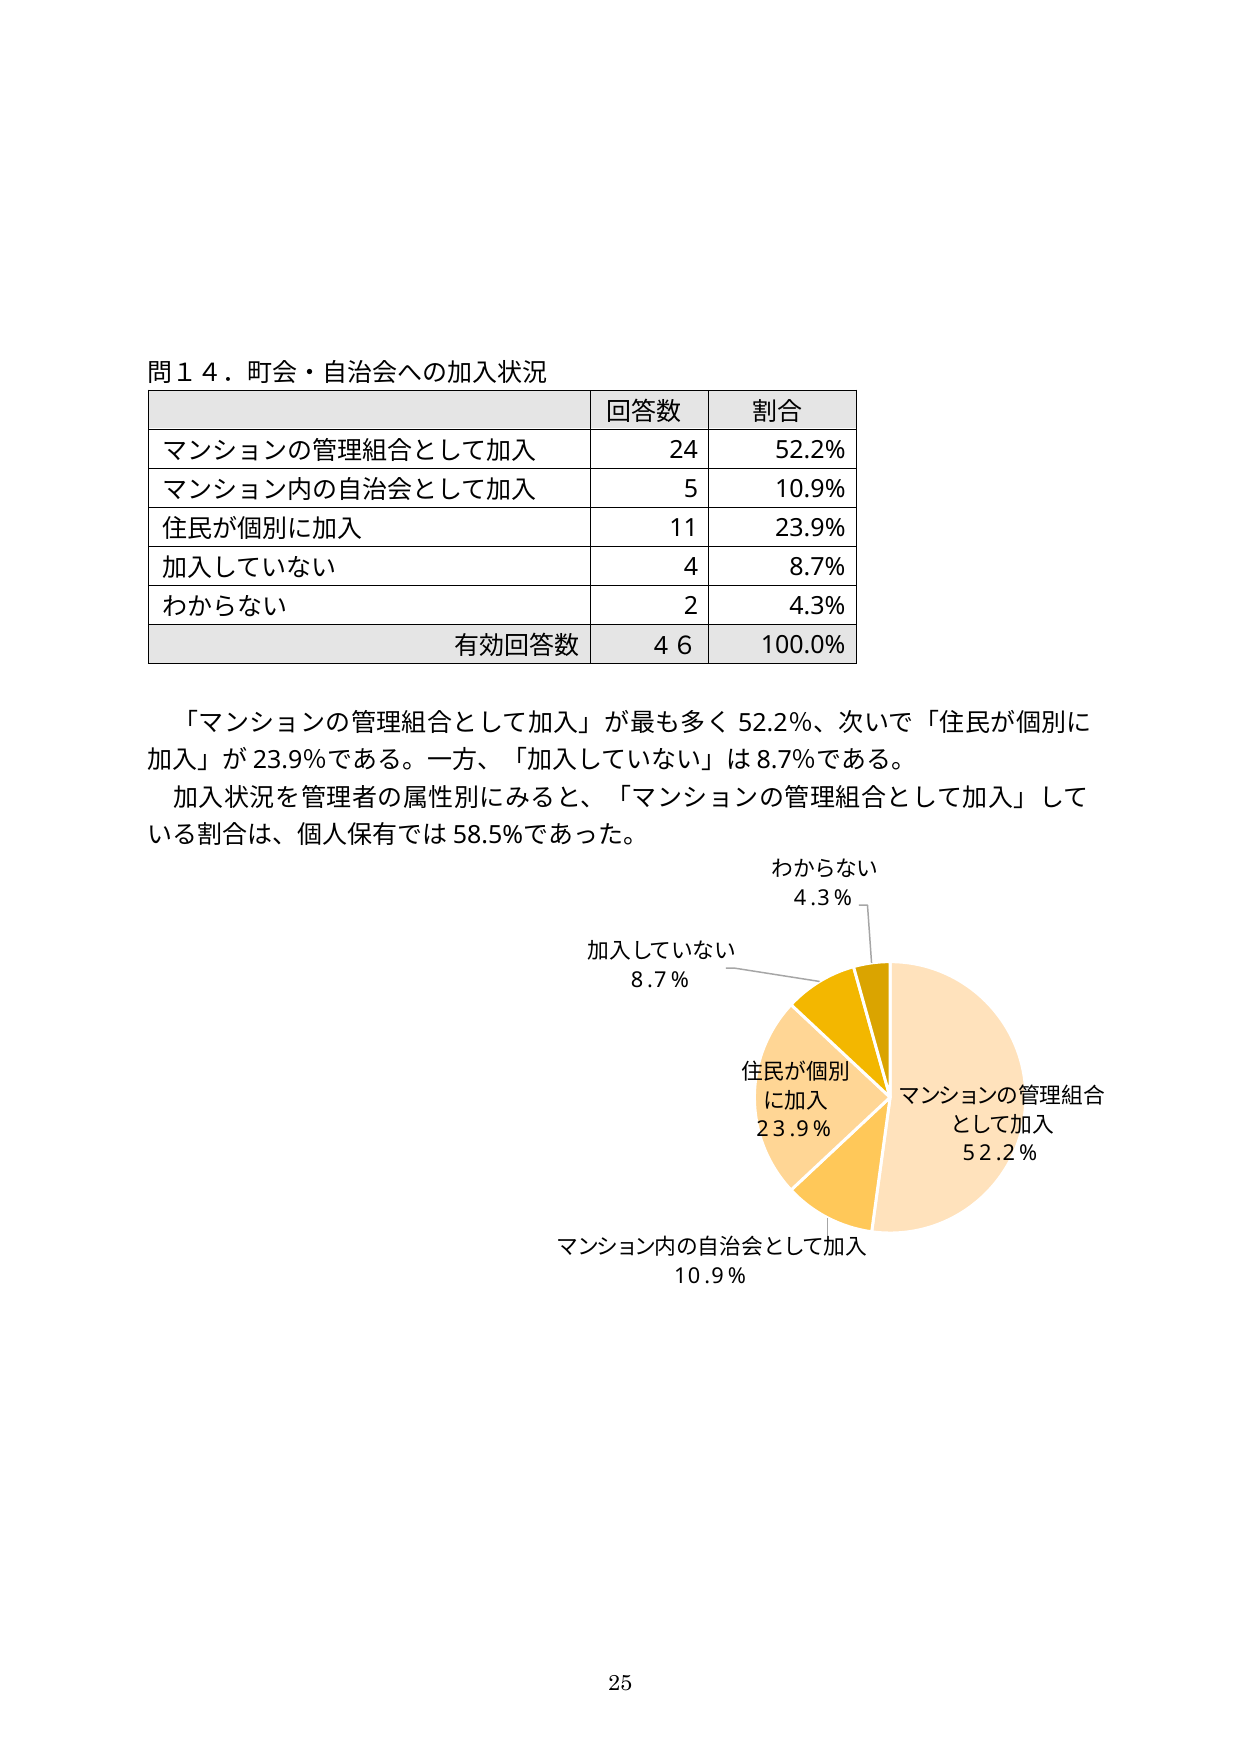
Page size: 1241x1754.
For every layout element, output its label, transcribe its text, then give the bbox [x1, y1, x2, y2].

table_cell 住民が個別に加入 [149, 508, 590, 546]
text 加入状況を管理者の属性別にみると、「マンションの管理組合として加入」している割合は、個人保有では58.5%であった。 [148, 776, 1092, 851]
table_cell 11 [591, 508, 708, 546]
table_cell 100.0% [709, 625, 856, 663]
table_cell 23.9% [709, 508, 856, 546]
table_cell 52.2% [709, 430, 856, 468]
table_header 割合 [709, 391, 856, 428]
table_cell 4.3% [709, 586, 856, 624]
table_header [149, 391, 590, 428]
table_cell 10.9% [709, 469, 856, 507]
table_cell 加入していない [149, 547, 590, 585]
table_header 回答数 [591, 391, 708, 428]
table_cell 4６ [591, 625, 708, 663]
table_cell マンション内の自治会として加入 [149, 469, 590, 507]
table_cell マンションの管理組合として加入 [149, 430, 590, 468]
table_cell 4 [591, 547, 708, 585]
table_cell 5 [591, 469, 708, 507]
table_cell わからない [149, 586, 590, 624]
table_cell 2 [591, 586, 708, 624]
list 町会・自治会への加入状況 [148, 352, 1092, 389]
table_cell 24 [591, 430, 708, 468]
table_cell 有効回答数 [149, 625, 590, 663]
text 「マンションの管理組合として加入」が最も多く52.2％、次いで「住民が個別に加入」が23.9％である。一方、「加入していない」は8.7％である。 [148, 701, 1092, 776]
table_cell 8.7% [709, 547, 856, 585]
